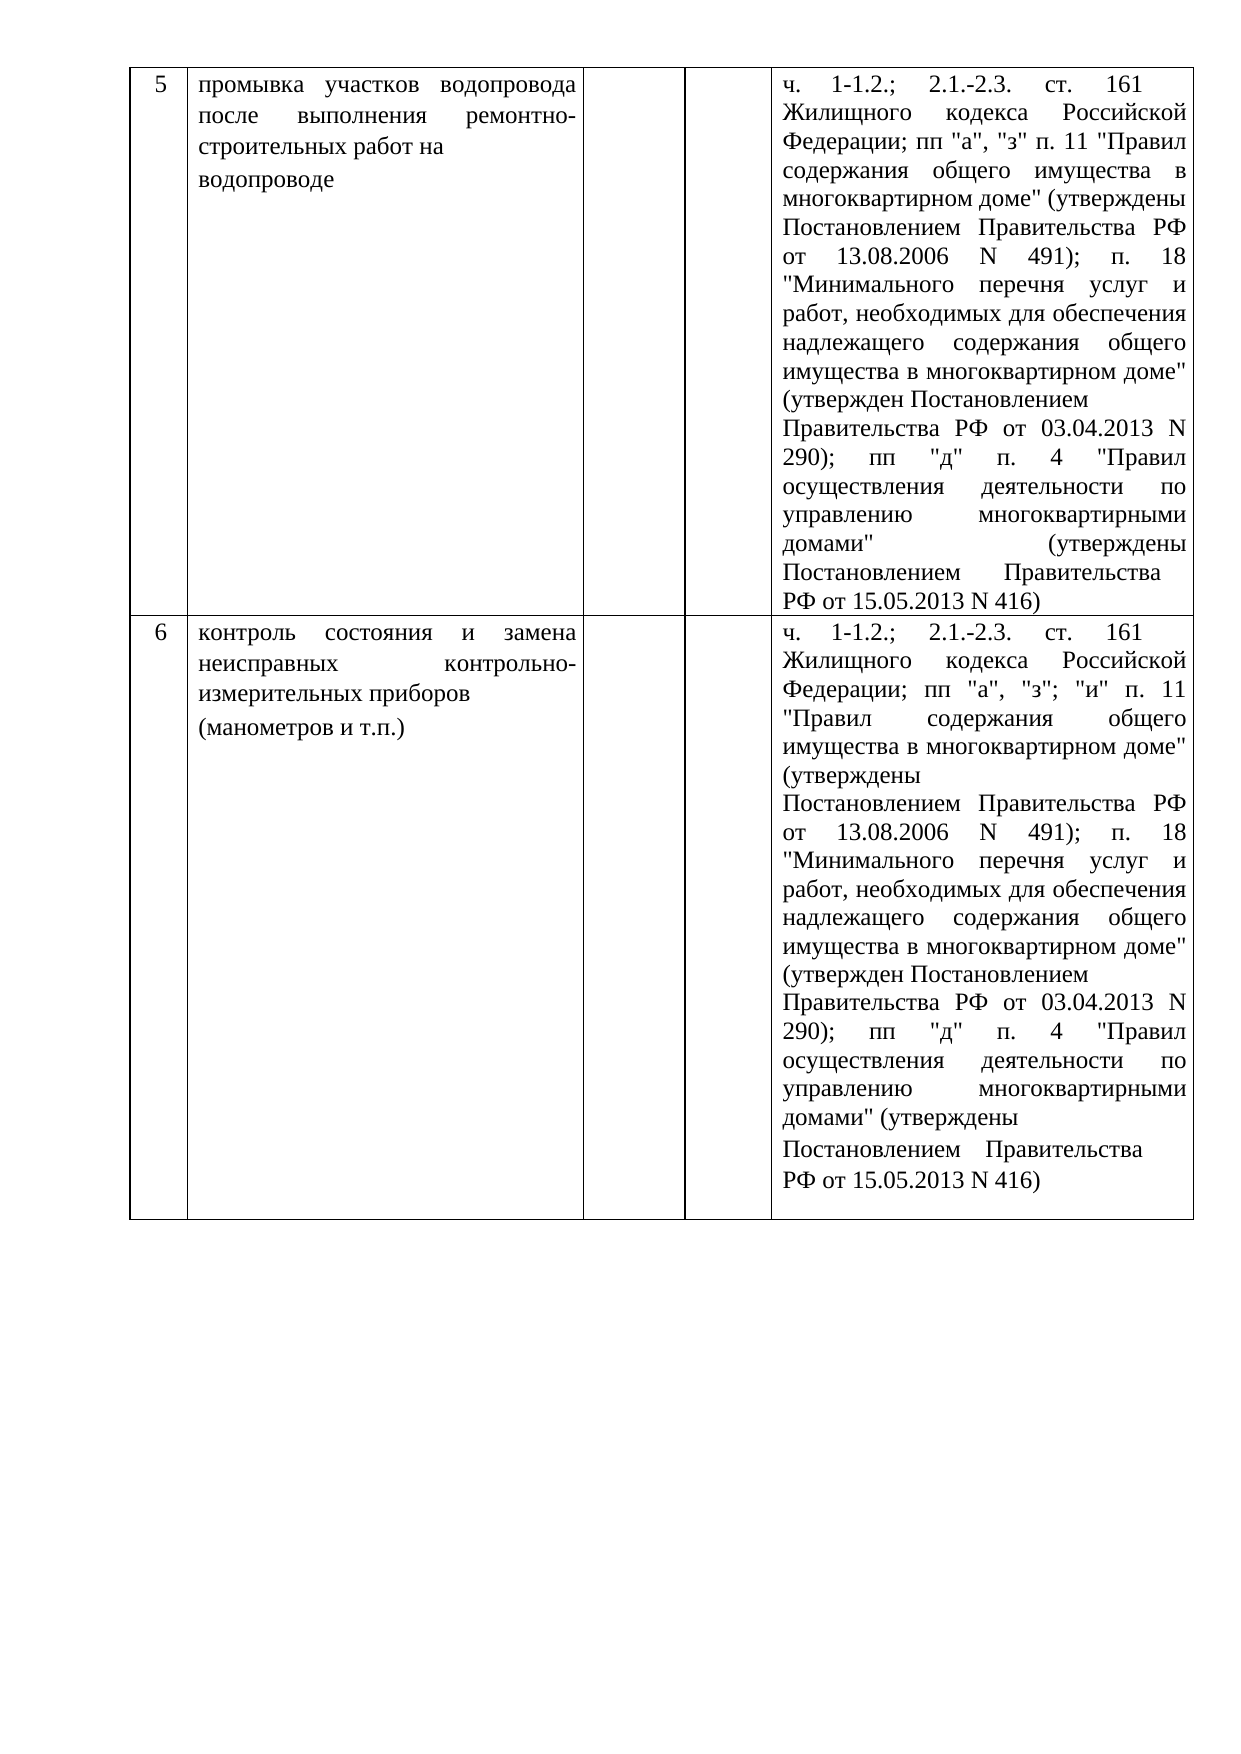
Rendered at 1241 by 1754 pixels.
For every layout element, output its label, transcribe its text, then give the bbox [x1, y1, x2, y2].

table_cell [686, 616, 771, 1219]
table_cell ч. 1-1.2.; 2.1.-2.3. ст. 161 Жилищного кодекса Российской Федерации; пп "а", "з" п. 11 "Правил содержания общего имущества в многоквартирном доме" (утверждены Постановлением Правительства РФ от 13.08.2006 N 491); п. 18 "Минимального перечня услуг и работ, необходимых для обеспечения надлежащего содержания общего имущества в многоквартирном доме" (утвержден Постановлением Правительства РФ от 03.04.2013 N 290); пп "д" п. 4 "Правил осуществления деятельности по управлению многоквартирными домами" (утверждены Постановлением Правительства РФ от 15.05.2013 N 416) [772, 68, 1193, 614]
table_cell [686, 68, 771, 614]
table_cell 5 [131, 68, 187, 614]
table_cell контроль состояния и замена неисправных контрольно-измерительных приборов (манометров и т.п.) [188, 616, 583, 1219]
table_cell [584, 68, 684, 614]
table_cell 6 [131, 616, 187, 1219]
table_cell ч. 1-1.2.; 2.1.-2.3. ст. 161 Жилищного кодекса Российской Федерации; пп "а", "з"; "и" п. 11 "Правил содержания общего имущества в многоквартирном доме" (утверждены Постановлением Правительства РФ от 13.08.2006 N 491); п. 18 "Минимального перечня услуг и работ, необходимых для обеспечения надлежащего содержания общего имущества в многоквартирном доме" (утвержден Постановлением Правительства РФ от 03.04.2013 N 290); пп "д" п. 4 "Правил осуществления деятельности по управлению многоквартирными домами" (утверждены Постановлением Правительства РФ от 15.05.2013 N 416) [772, 616, 1193, 1219]
table_cell [584, 616, 684, 1219]
table_cell промывка участков водопровода после выполнения ремонтно-строительных работ на водопроводе [188, 68, 583, 614]
